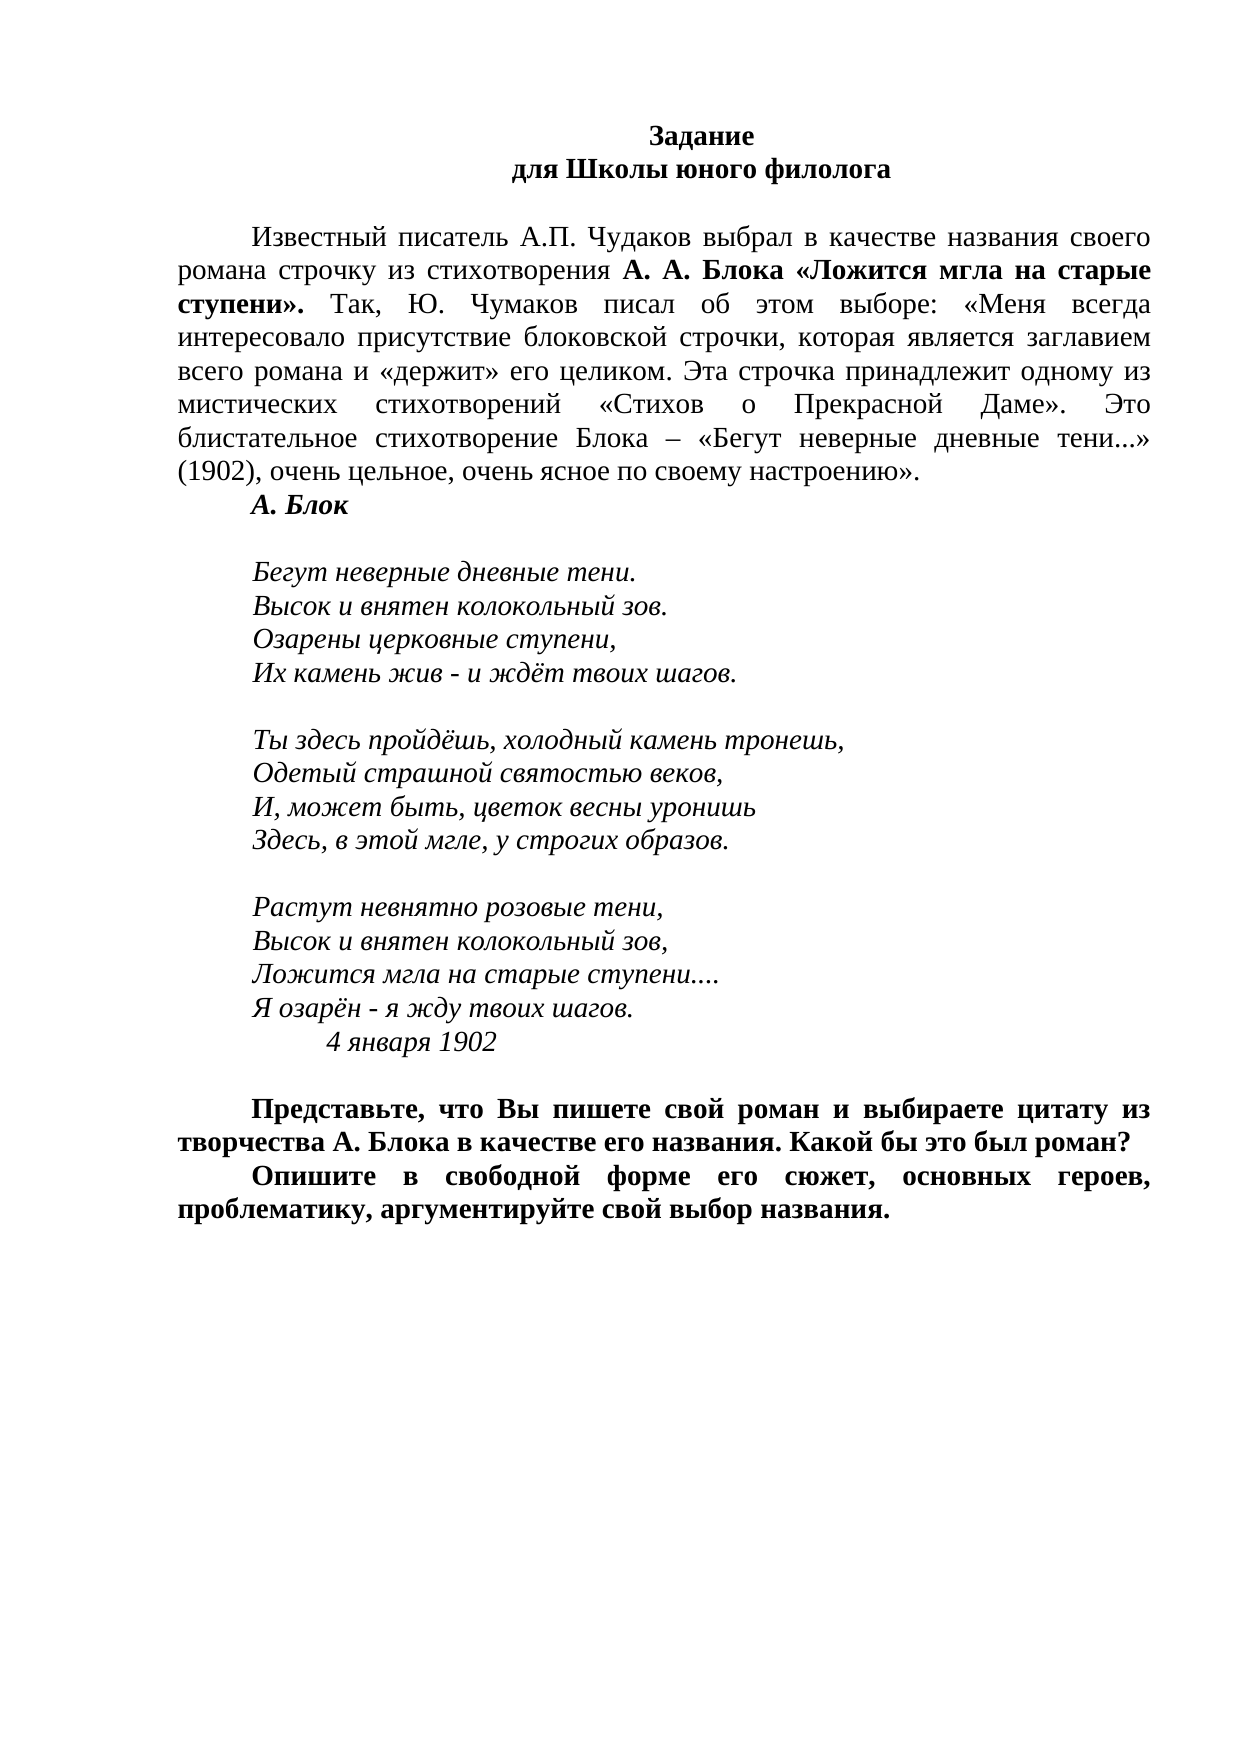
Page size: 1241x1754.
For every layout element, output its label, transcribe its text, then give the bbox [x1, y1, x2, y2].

text Представьте, что Вы пишете свой роман и выбираете цитату из творчества А. Блока в качестве его названия. Какой бы это был роман? [177, 1091, 1152, 1158]
text Бегут неверные дневные тени. Высок и внятен колокольный зов. Озарены церковные ступени, Их камень жив - и ждёт твоих шагов. Ты здесь пройдёшь, холодный камень тронешь, Одетый страшной святостью веков, И, может быть, цветок весны уронишь Здесь, в этой мгле, у строгих образов. Растут невнятно розовые тени, Высок и внятен колокольный зов, Ложится мгла на старые ступени.... Я озарён - я жду твоих шагов. [252, 554, 1152, 1024]
text для Школы юного филолога [177, 152, 1152, 185]
text А. Блок [177, 487, 1152, 521]
text 4 января 1902 [252, 1024, 1152, 1057]
text Опишите в свободной форме его сюжет, основных героев, проблематику, аргументируйте свой выбор названия. [177, 1158, 1152, 1225]
text Задание [177, 118, 1152, 152]
text Известный писатель А.П. Чудаков выбрал в качестве названия своего романа строчку из стихотворения А. А. Блока «Ложится мгла на старые ступени». Так, Ю. Чумаков писал об этом выборе: «Меня всегда интересовало присутствие блоковской строчки, которая является заглавием всего романа и «держит» его целиком. Эта строчка принадлежит одному из мистических стихотворений «Стихов о Прекрасной Даме». Это блистательное стихотворение Блока – «Бегут неверные дневные тени...» (1902), очень цельное, очень ясное по своему настроению». [177, 219, 1152, 487]
